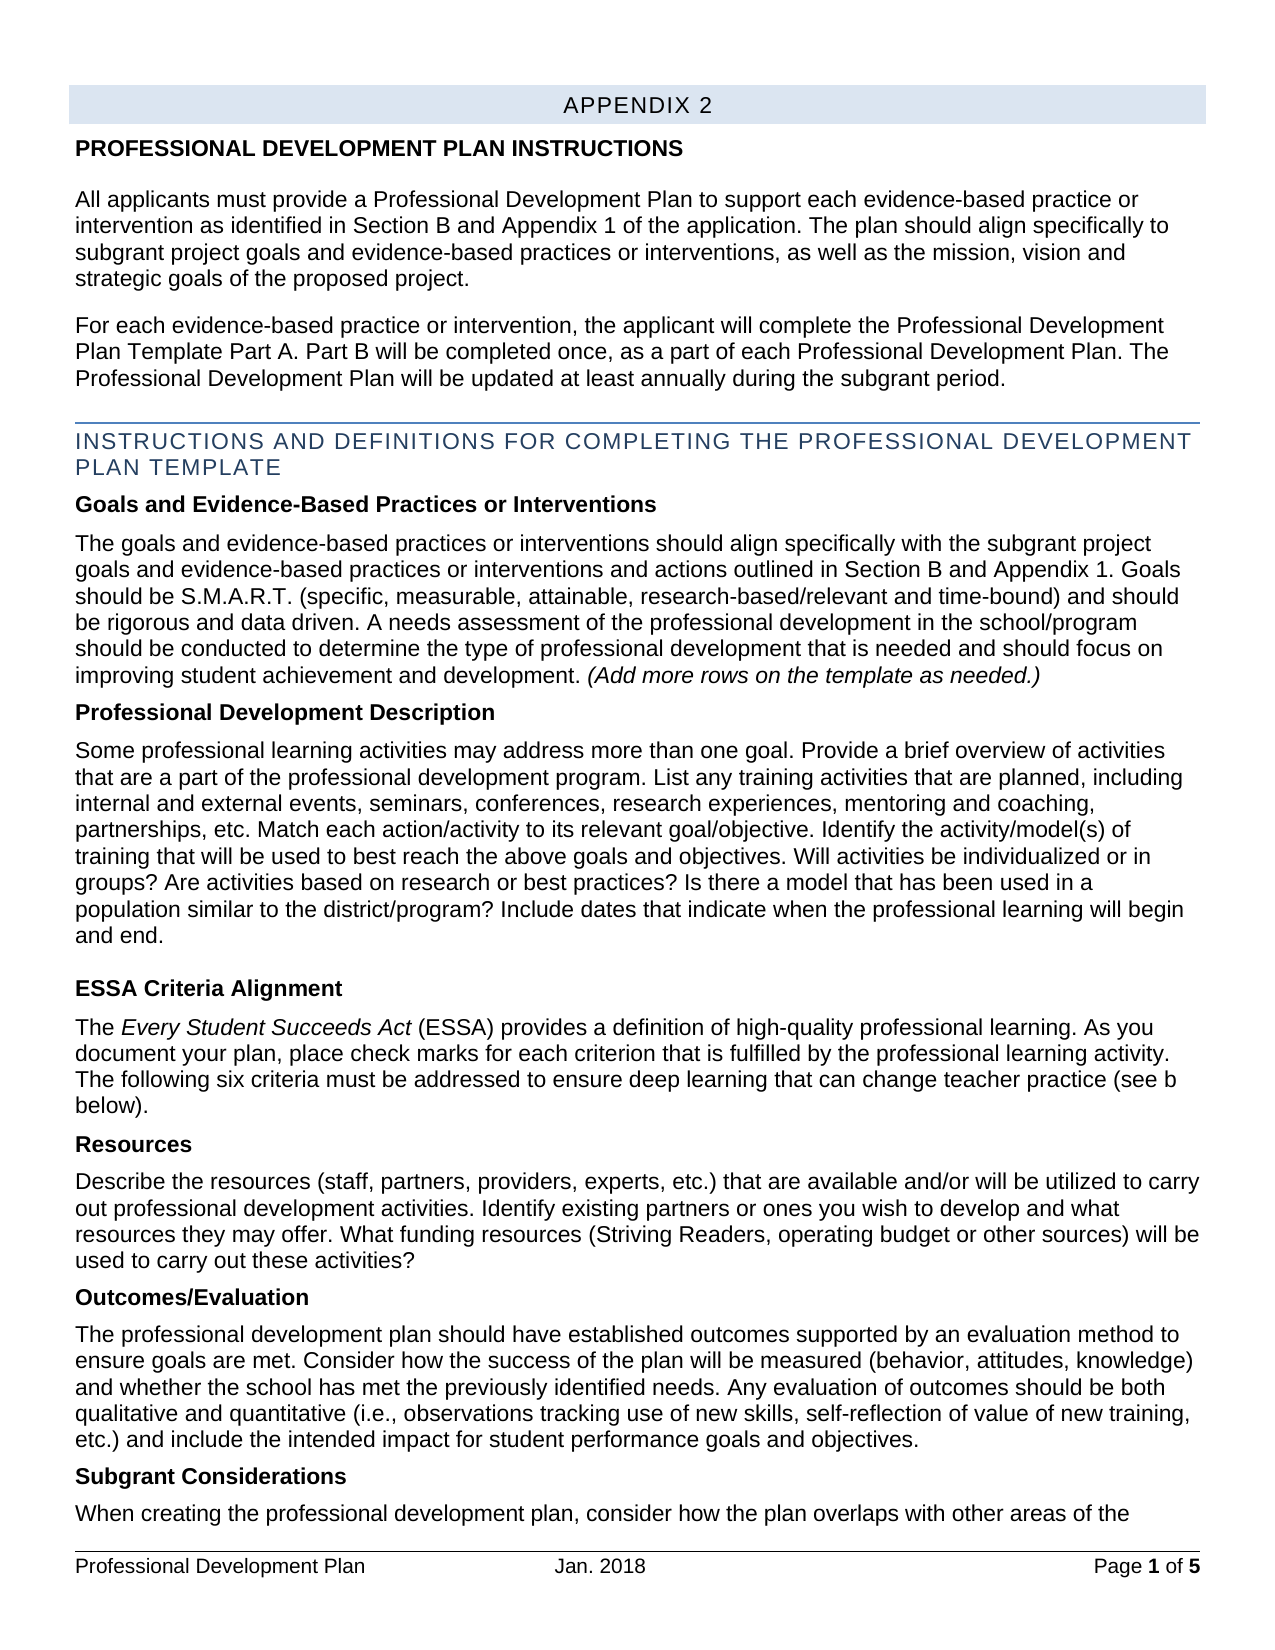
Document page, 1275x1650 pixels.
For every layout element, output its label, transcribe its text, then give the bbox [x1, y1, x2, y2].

text ESSA Criteria Alignment [75, 974, 1200, 1001]
text Resources [75, 1131, 1200, 1158]
text APPENDIX 2 [75, 92, 1200, 118]
text The Every Student Succeeds Act (ESSA) provides a definition of high-quality professional learning. As you document your plan, place check marks for each criterion that is fulfilled by the professional learning activity. The following six criteria must be addressed to ensure deep learning that can change teacher practice (see b below). [75, 1013, 1200, 1119]
text Outcomes/Evaluation [75, 1284, 1200, 1310]
text Describe the resources (staff, partners, providers, experts, etc.) that are available and/or will be utilized to carry out professional development activities. Identify existing partners or ones you wish to develop and what resources they may offer. What funding resources (Striving Readers, operating budget or other sources) will be used to carry out these activities? [75, 1168, 1200, 1273]
text All applicants must provide a Professional Development Plan to support each evidence-based practice or intervention as identified in Section B and Appendix 1 of the application. The plan should align specifically to subgrant project goals and evidence-based practices or interventions, as well as the mission, vision and strategic goals of the proposed project. [75, 186, 1200, 291]
text Some professional learning activities may address more than one goal. Provide a brief overview of activities that are a part of the professional development program. List any training activities that are planned, including internal and external events, seminars, conferences, research experiences, mentoring and coaching, partnerships, etc. Match each action/activity to its relevant goal/objective. Identify the activity/model(s) of training that will be used to best reach the above goals and objectives. Will activities be individualized or in groups? Are activities based on research or best practices? Is there a model that has been used in a population similar to the district/program? Include dates that indicate when the professional learning will begin and end. [75, 737, 1200, 948]
text Instructions and Definitions for Completing the Professional Development Plan Template [75, 424, 1200, 481]
text Professional Development Description [75, 698, 1200, 725]
text PROFESSIONAL DEVELOPMENT PLAN INSTRUCTIONS [75, 135, 1200, 161]
text The goals and evidence-based practices or interventions should align specifically with the subgrant project goals and evidence-based practices or interventions and actions outlined in Section B and Appendix 1. Goals should be S.M.A.R.T. (specific, measurable, attainable, research-based/relevant and time-bound) and should be rigorous and data driven. A needs assessment of the professional development in the school/program should be conducted to determine the type of professional development that is needed and should focus on improving student achievement and development. (Add more rows on the template as needed.) [75, 530, 1200, 688]
text For each evidence-based practice or intervention, the applicant will complete the Professional Development Plan Template Part A. Part B will be completed once, as a part of each Professional Development Plan. The Professional Development Plan will be updated at least annually during the subgrant period. [75, 312, 1200, 391]
text Subgrant Considerations [75, 1463, 1200, 1489]
text The professional development plan should have established outcomes supported by an evaluation method to ensure goals are met. Consider how the success of the plan will be measured (behavior, attitudes, knowledge) and whether the school has met the previously identified needs. Any evaluation of outcomes should be both qualitative and quantitative (i.e., observations tracking use of new skills, self-reflection of value of new training, etc.) and include the intended impact for student performance goals and objectives. [75, 1321, 1200, 1452]
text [75, 1500, 1200, 1526]
text Goals and Evidence-Based Practices or Interventions [75, 491, 1200, 517]
